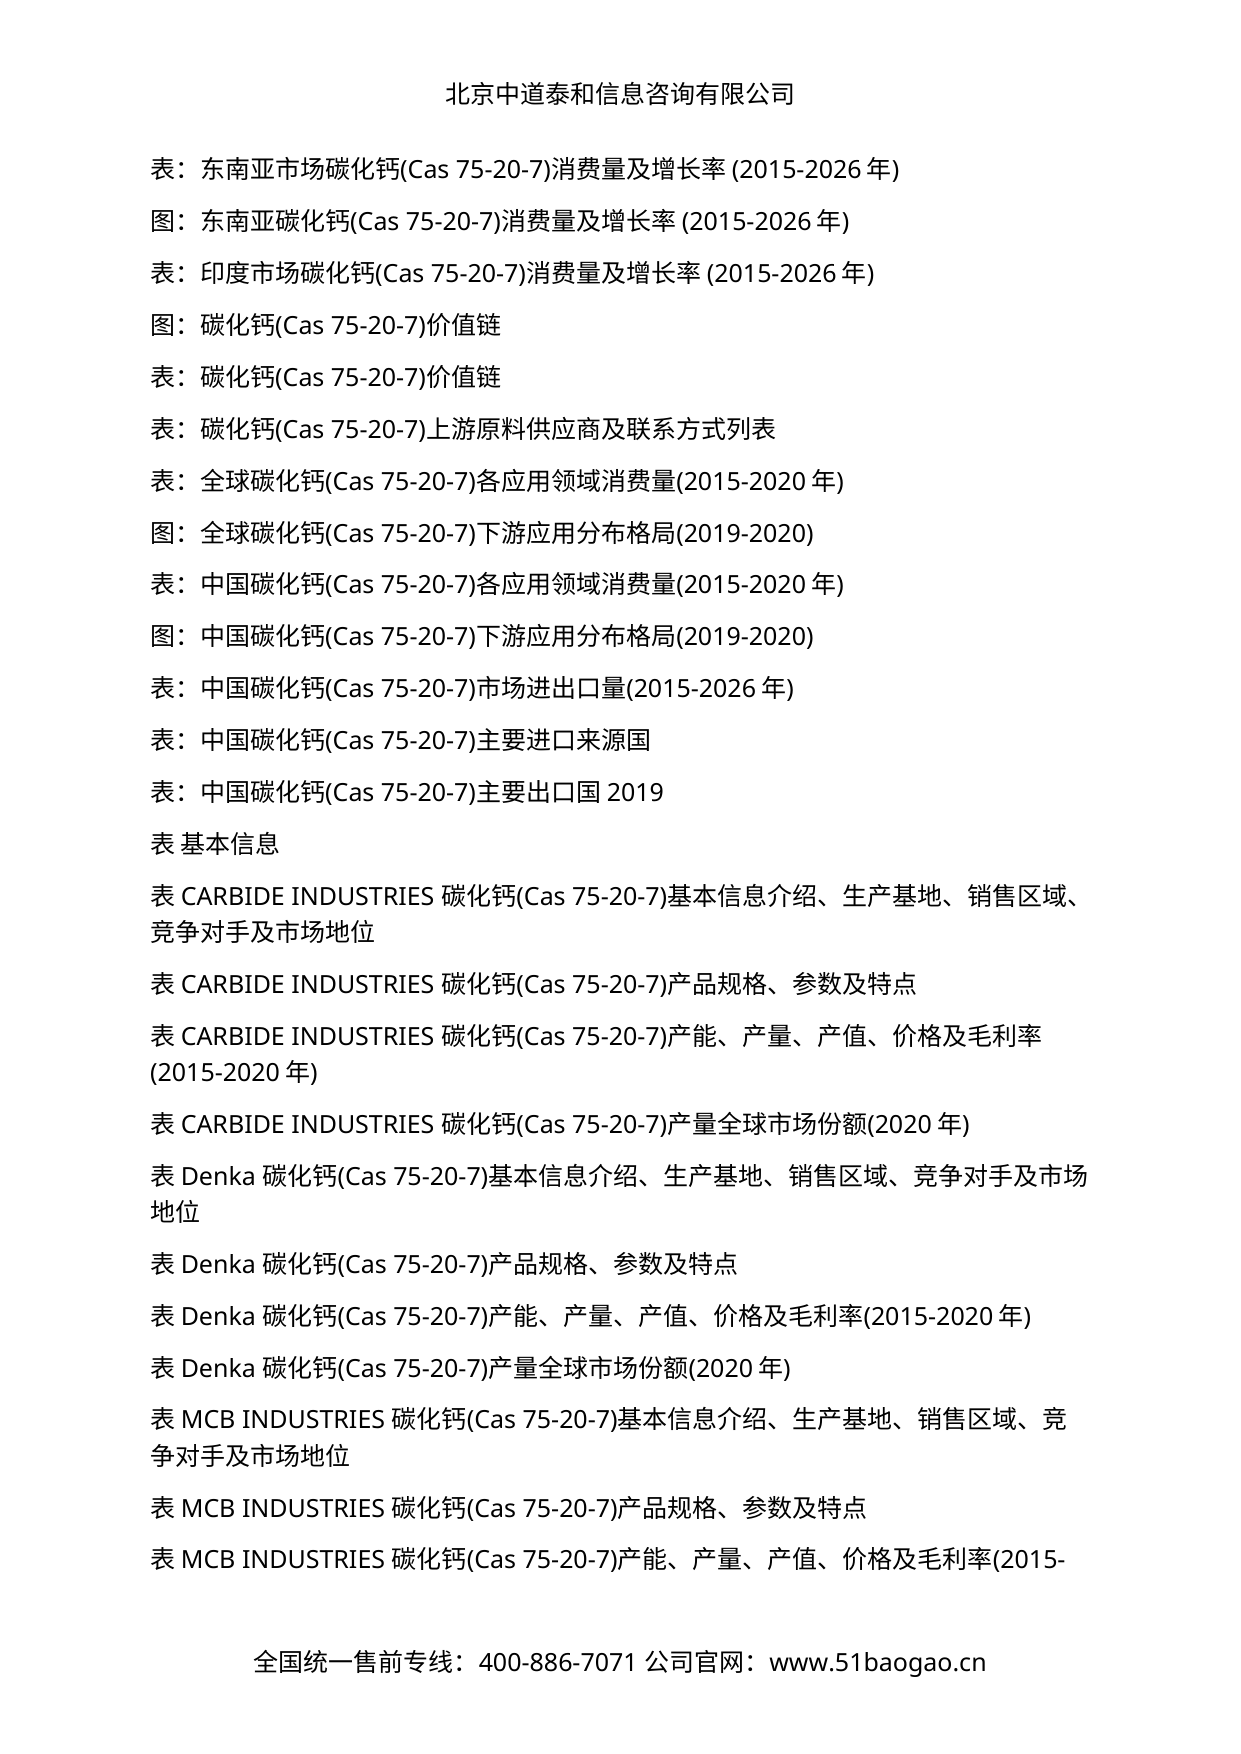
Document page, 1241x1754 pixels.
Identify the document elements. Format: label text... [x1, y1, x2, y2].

text 表：印度市场碳化钙(Cas 75-20-7)消费量及增长率 (2015-2026年) [150, 254, 1090, 290]
text 表：碳化钙(Cas 75-20-7)上游原料供应商及联系方式列表 [150, 409, 1090, 446]
text 表 CARBIDE INDUSTRIES 碳化钙(Cas 75-20-7)产量全球市场份额(2020年) [150, 1104, 1090, 1141]
text 表 Denka 碳化钙(Cas 75-20-7)产能、产量、产值、价格及毛利率(2015-2020年) [150, 1296, 1090, 1332]
text 表：中国碳化钙(Cas 75-20-7)市场进出口量(2015-2026年) [150, 669, 1090, 705]
text 表：中国碳化钙(Cas 75-20-7)各应用领域消费量(2015-2020年) [150, 565, 1090, 601]
text 表 Denka 碳化钙(Cas 75-20-7)产量全球市场份额(2020年) [150, 1348, 1090, 1384]
text 表：中国碳化钙(Cas 75-20-7)主要出口国 2019 [150, 772, 1090, 809]
text 图：中国碳化钙(Cas 75-20-7)下游应用分布格局(2019-2020) [150, 617, 1090, 653]
text 表 基本信息 [150, 824, 1090, 861]
text 表：碳化钙(Cas 75-20-7)价值链 [150, 357, 1090, 394]
text 表 MCB INDUSTRIES 碳化钙(Cas 75-20-7)产品规格、参数及特点 [150, 1488, 1090, 1524]
text 表 CARBIDE INDUSTRIES 碳化钙(Cas 75-20-7)产能、产量、产值、价格及毛利率(2015-2020年) [150, 1016, 1090, 1089]
text 表 Denka 碳化钙(Cas 75-20-7)基本信息介绍、生产基地、销售区域、竞争对手及市场地位 [150, 1156, 1090, 1229]
text 表 CARBIDE INDUSTRIES 碳化钙(Cas 75-20-7)基本信息介绍、生产基地、销售区域、竞争对手及市场地位 [150, 876, 1090, 949]
text 图：碳化钙(Cas 75-20-7)价值链 [150, 306, 1090, 342]
text 表 CARBIDE INDUSTRIES 碳化钙(Cas 75-20-7)产品规格、参数及特点 [150, 964, 1090, 1001]
text 表：全球碳化钙(Cas 75-20-7)各应用领域消费量(2015-2020年) [150, 461, 1090, 497]
text 表 MCB INDUSTRIES 碳化钙(Cas 75-20-7)基本信息介绍、生产基地、销售区域、竞争对手及市场地位 [150, 1400, 1090, 1472]
text 表：中国碳化钙(Cas 75-20-7)主要进口来源国 [150, 721, 1090, 757]
text 表 Denka 碳化钙(Cas 75-20-7)产品规格、参数及特点 [150, 1244, 1090, 1281]
text 图：全球碳化钙(Cas 75-20-7)下游应用分布格局(2019-2020) [150, 513, 1090, 549]
text 图：东南亚碳化钙(Cas 75-20-7)消费量及增长率 (2015-2026年) [150, 202, 1090, 238]
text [150, 1540, 1090, 1576]
text 表：东南亚市场碳化钙(Cas 75-20-7)消费量及增长率 (2015-2026年) [150, 150, 1090, 186]
